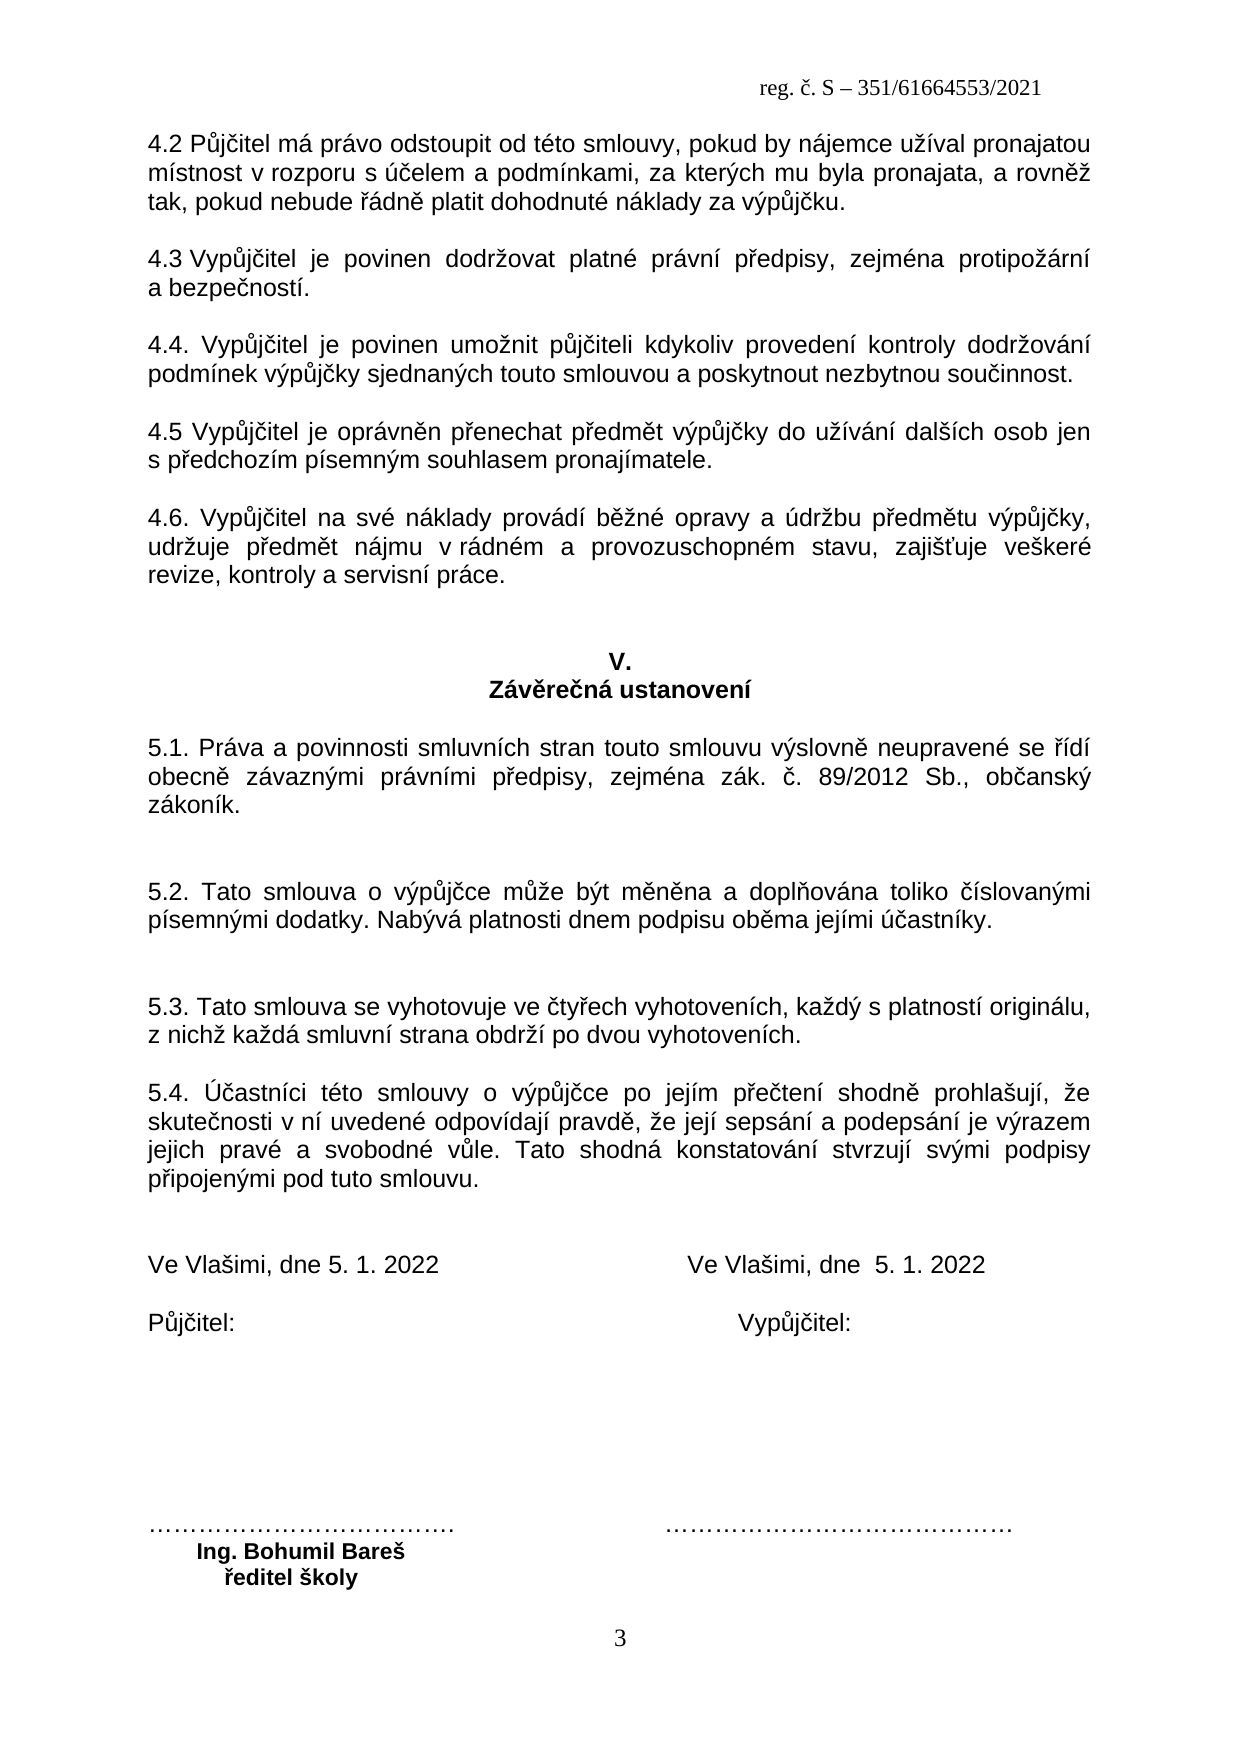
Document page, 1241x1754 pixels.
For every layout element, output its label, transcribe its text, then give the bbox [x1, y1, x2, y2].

text 4.6. Vypůjčitel na své náklady provádí běžné opravy a údržbu předmětu výpůjčky, udržuje předmět nájmu v rádném a provozuschopném stavu, zajišťuje veškeré revize, kontroly a servisní práce. [148, 503, 1092, 589]
text 4.3 Vypůjčitel je povinen dodržovat platné právní předpisy, zejména protipožární a bezpečností. [148, 244, 1092, 301]
text 5.4. Účastníci této smlouvy o výpůjčce po jejím přečtení shodně prohlašují, že skutečnosti v ní uvedené odpovídají pravdě, že její sepsání a podepsání je výrazem jejich pravé a svobodné vůle. Tato shodná konstatování stvrzují svými podpisy připojenými pod tuto smlouvu. [148, 1078, 1092, 1193]
text 5.1. Práva a povinnosti smluvních stran touto smlouvu výslovně neupravené se řídí obecně závaznými právními předpisy, zejména zák. č. 89/2012 Sb., občanský zákoník. [148, 733, 1092, 819]
text Závěrečná ustanovení [148, 675, 1092, 704]
text ………………………………. …………………………………… [148, 1509, 1092, 1538]
text V. [148, 646, 1092, 675]
text Ing. Bohumil Bareš [148, 1538, 1092, 1564]
text ředitel školy [148, 1564, 1092, 1590]
text 5.2. Tato smlouva o výpůjčce může být měněna a doplňována toliko číslovanými písemnými dodatky. Nabývá platnosti dnem podpisu oběma jejími účastníky. [148, 876, 1092, 934]
text Půjčitel: Vypůjčitel: [148, 1308, 1092, 1336]
text 5.3. Tato smlouva se vyhotovuje ve čtyřech vyhotoveních, každý s platností originálu, z nichž každá smluvní strana obdrží po dvou vyhotoveních. [148, 991, 1092, 1049]
text 4.4. Vypůjčitel je povinen umožnit půjčiteli kdykoliv provedení kontroly dodržování podmínek výpůjčky sjednaných touto smlouvou a poskytnout nezbytnou součinnost. [148, 330, 1092, 388]
text Ve Vlašimi, dne 5. 1. 2022 Ve Vlašimi, dne 5. 1. 2022 [148, 1250, 1092, 1279]
text 4.2 Půjčitel má právo odstoupit od této smlouvy, pokud by nájemce užíval pronajatou místnost v rozporu s účelem a podmínkami, za kterých mu byla pronajata, a rovněž tak, pokud nebude řádně platit dohodnuté náklady za výpůjčku. [148, 129, 1092, 215]
text 4.5 Vypůjčitel je oprávněn přenechat předmět výpůjčky do užívání dalších osob jen s předchozím písemným souhlasem pronajímatele. [148, 416, 1092, 474]
